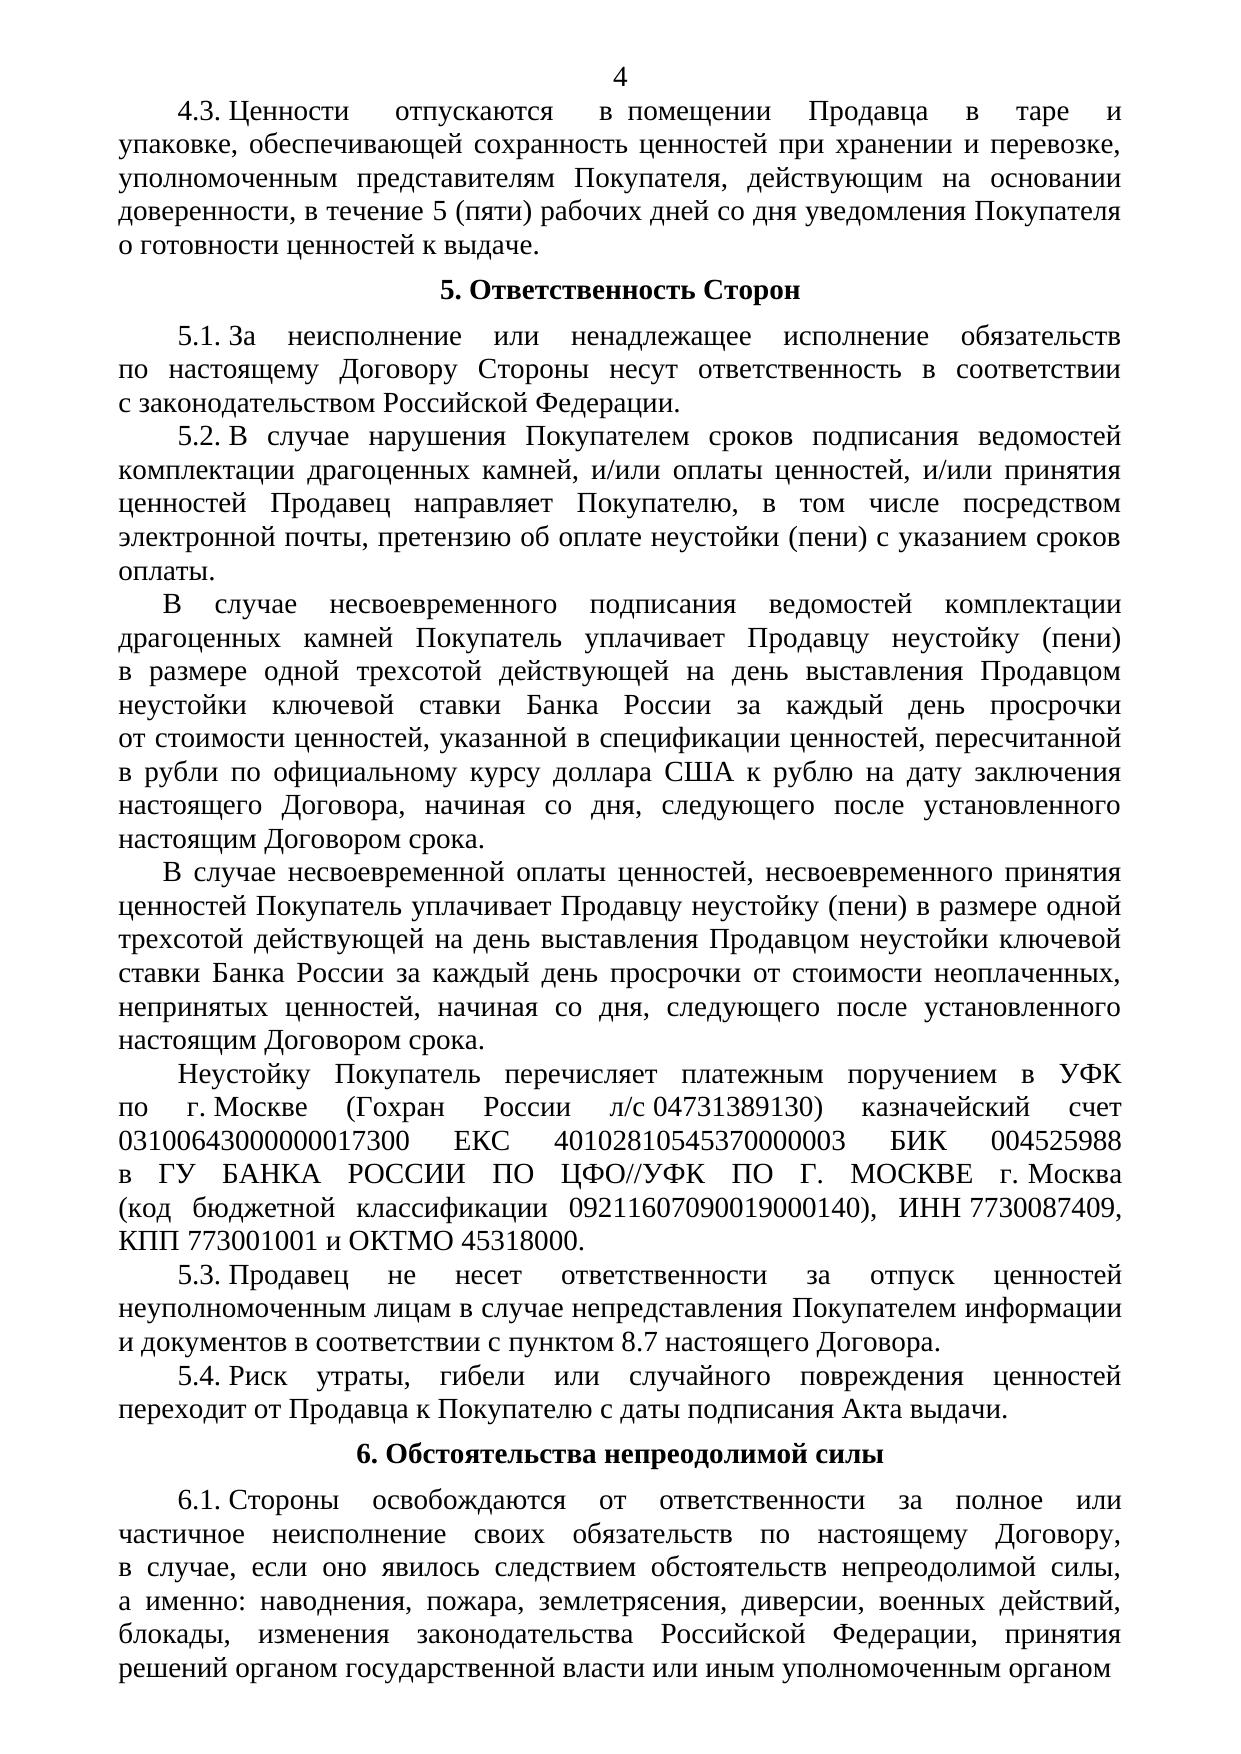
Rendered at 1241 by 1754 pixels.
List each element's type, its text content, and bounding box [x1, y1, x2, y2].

text 5.2. В случае нарушения Покупателем сроков подписания ведомостей комплектации драгоценных камней, и/или оплаты ценностей, и/или принятия ценностей Продавец направляет Покупателю, в том числе посредством электронной почты, претензию об оплате неустойки (пени) с указанием сроков оплаты. [118, 418, 1122, 586]
text 5.3. Продавец не несет ответственности за отпуск ценностей неуполномоченным лицам в случае непредставления Покупателем информации и документов в соответствии с пунктом 8.7 настоящего Договора. [118, 1257, 1122, 1358]
text 6. Обстоятельства непреодолимой силы [118, 1437, 1122, 1470]
text В случае несвоевременного подписания ведомостей комплектации драгоценных камней Покупатель уплачивает Продавцу неустойку (пени) в размере одной трехсотой действующей на день выставления Продавцом неустойки ключевой ставки Банка России за каждый день просрочки от стоимости ценностей, указанной в спецификации ценностей, пересчитанной в рубли по официальному курсу доллара США к рублю на дату заключения настоящего Договора, начиная со дня, следующего после установленного настоящим Договором срока. [118, 586, 1122, 854]
text 6.1. Стороны освобождаются от ответственности за полное или частичное неисполнение своих обязательств по настоящему Договору, в случае, если оно явилось следствием обстоятельств непреодолимой силы, а именно: наводнения, пожара, землетрясения, диверсии, военных действий, блокады, изменения законодательства Российской Федерации, принятия решений органом государственной власти или иным уполномоченным органом [118, 1482, 1122, 1683]
text 5.4. Риск утраты, гибели или случайного повреждения ценностей переходит от Продавца к Покупателю с даты подписания Акта выдачи. [118, 1358, 1122, 1425]
text 4.3. Ценности отпускаются в помещении Продавца в таре и упаковке, обеспечивающей сохранность ценностей при хранении и перевозке, уполномоченным представителям Покупателя, действующим на основании доверенности, в течение 5 (пяти) рабочих дней со дня уведомления Покупателя о готовности ценностей к выдаче. [118, 93, 1122, 260]
text Неустойку Покупатель перечисляет платежным поручением в УФК по г. Москве (Гохран России л/с 04731389130) казначейский счет 03100643000000017300 ЕКС 40102810545370000003 БИК 004525988 в ГУ БАНКА РОССИИ ПО ЦФО//УФК ПО Г. МОСКВЕ г. Москва (код бюджетной классификации 09211607090019000140), ИНН 7730087409, КПП 773001001 и ОКТМО 45318000. [118, 1056, 1122, 1257]
text В случае несвоевременной оплаты ценностей, несвоевременного принятия ценностей Покупатель уплачивает Продавцу неустойку (пени) в размере одной трехсотой действующей на день выставления Продавцом неустойки ключевой ставки Банка России за каждый день просрочки от стоимости неоплаченных, непринятых ценностей, начиная со дня, следующего после установленного настоящим Договором срока. [118, 854, 1122, 1056]
text 5.1. За неисполнение или ненадлежащее исполнение обязательств по настоящему Договоpу Стоpоны несут ответственность в соответствии с законодательством Российской Федеpации. [118, 318, 1122, 418]
text 5. Ответственность Сторон [118, 272, 1122, 306]
